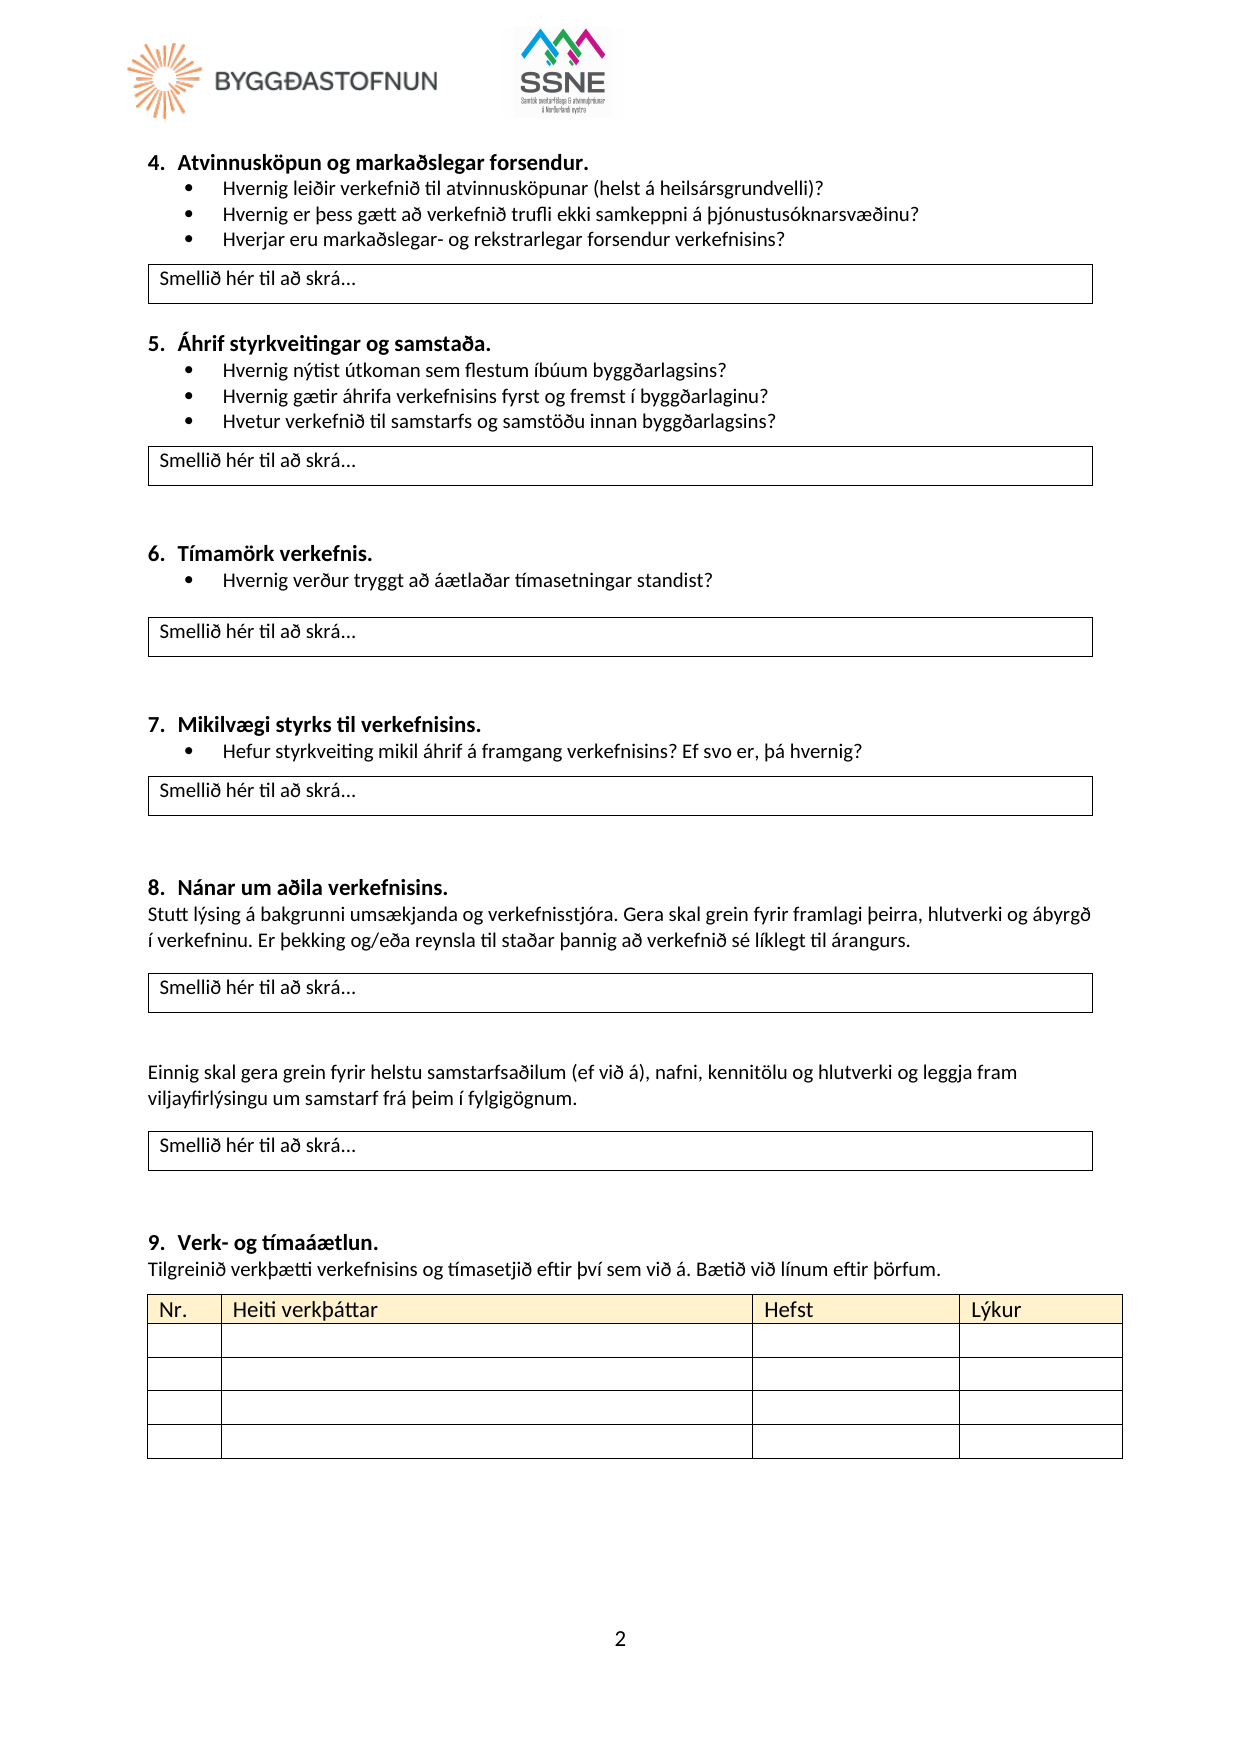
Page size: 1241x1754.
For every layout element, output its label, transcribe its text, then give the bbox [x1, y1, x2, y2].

table_cell [222, 1425, 752, 1458]
list Tímamörk verkefnis. [148, 539, 1093, 567]
table_cell [753, 1425, 959, 1458]
text Stutt lýsing á bakgrunni umsækjanda og verkefnisstjóra. Gera skal grein fyrir framlagi þeirra, hlutverki og ábyrgð í verkefninu. Er þekking og/eða reynsla til staðar þannig að verkefnið sé líklegt til árangurs. [148, 901, 1093, 952]
table_header Hefst [753, 1295, 959, 1323]
list Áhrif styrkveitingar og samstaða. [148, 329, 1093, 357]
list Atvinnusköpun og markaðslegar forsendur. [148, 148, 1093, 176]
list Hvernig verður tryggt að áætlaðar tímasetningar standist? [185, 567, 1093, 593]
list Nánar um aðila verkefnisins. [148, 873, 1093, 901]
list Hverjar eru markaðslegar- og rekstrarlegar forsendur verkefnisins? [185, 226, 1093, 252]
list Hvernig er þess gætt að verkefnið trufli ekki samkeppni á þjónustusóknarsvæðinu? [185, 201, 1093, 226]
list Mikilvægi styrks til verkefnisins. [148, 710, 1093, 738]
list Hvetur verkefnið til samstarfs og samstöðu innan byggðarlagsins? [185, 408, 1093, 434]
table_cell [148, 1425, 221, 1458]
list Verk- og tímaáætlun. [148, 1228, 1093, 1256]
picture [502, 27, 624, 119]
list Hvernig nýtist útkoman sem flestum íbúum byggðarlagsins? [185, 357, 1093, 383]
list Hvernig leiðir verkefnið til atvinnusköpunar (helst á heilsársgrundvelli)? [185, 176, 1093, 201]
table_header Nr. [148, 1295, 221, 1323]
text Einnig skal gera grein fyrir helstu samstarfsaðilum (ef við á), nafni, kennitölu og hlutverki og leggja fram viljayfirlýsingu um samstarf frá þeim í fylgigögnum. [148, 1059, 1093, 1110]
text Tilgreinið verkþætti verkefnisins og tímasetjið eftir því sem við á. Bætið við línum eftir þörfum. [148, 1256, 1093, 1282]
picture [127, 43, 437, 119]
table_header Lýkur [960, 1295, 1122, 1323]
table_header Heiti verkþáttar [222, 1295, 752, 1323]
table_cell [960, 1425, 1122, 1458]
list Hvernig gætir áhrifa verkefnisins fyrst og fremst í byggðarlaginu? [185, 383, 1093, 408]
list Hefur styrkveiting mikil áhrif á framgang verkefnisins? Ef svo er, þá hvernig? [185, 738, 1093, 764]
